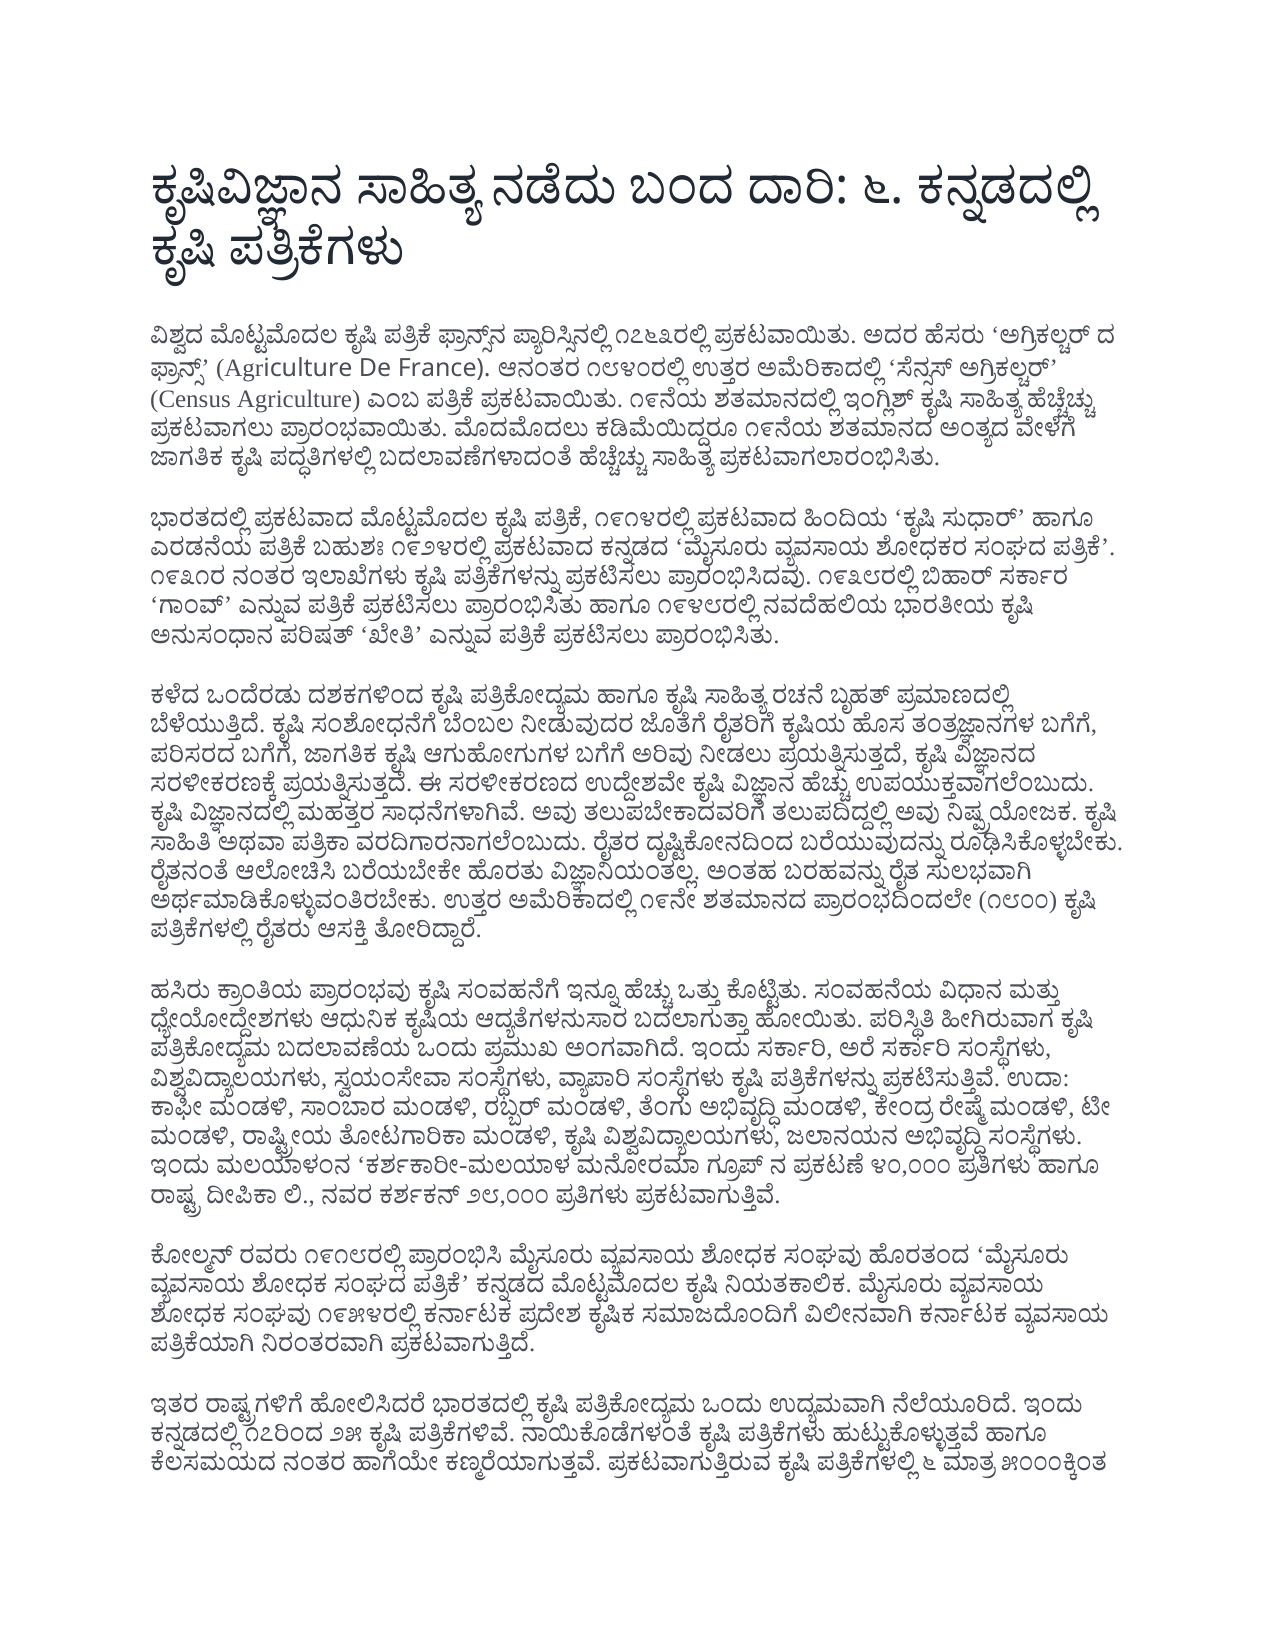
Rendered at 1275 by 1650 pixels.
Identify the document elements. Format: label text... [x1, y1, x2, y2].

text ಭಾರತದಲ್ಲಿ ಪ್ರಕಟವಾದ ಮೊಟ್ಟಮೊದಲ ಕೃಷಿ ಪತ್ರಿಕೆ, ೧೯೧೪ರಲ್ಲಿ ಪ್ರಕಟವಾದ ಹಿಂದಿಯ ‘ಕೃಷಿ ಸುಧಾರ್’ ಹಾಗೂ ಎರಡನೆಯ ಪತ್ರಿಕೆ ಬಹುಶಃ ೧೯೨೪ರಲ್ಲಿ ಪ್ರಕಟವಾದ ಕನ್ನಡದ ‘ಮೈಸೂರು ವ್ಯವಸಾಯ ಶೋಧಕರ ಸಂಘದ ಪತ್ರಿಕೆ’. ೧೯೩೧ರ ನಂತರ ಇಲಾಖೆಗಳು ಕೃಷಿ ಪತ್ರಿಕೆಗಳನ್ನು ಪ್ರಕಟಿಸಲು ಪ್ರಾರಂಭಿಸಿದವು. ೧೯೩೮ರಲ್ಲಿ ಬಿಹಾರ್ ಸರ್ಕಾರ ‘ಗಾಂವ್’ ಎನ್ನುವ ಪತ್ರಿಕೆ ಪ್ರಕಟಿಸಲು ಪ್ರಾರಂಭಿಸಿತು ಹಾಗೂ ೧೯೪೮ರಲ್ಲಿ ನವದೆಹಲಿಯ ಭಾರತೀಯ ಕೃಷಿ ಅನುಸಂಧಾನ ಪರಿಷತ್ ‘ಖೇತಿ’ ಎನ್ನುವ ಪತ್ರಿಕೆ ಪ್ರಕಟಿಸಲು ಪ್ರಾರಂಭಿಸಿತು. [150, 503, 1125, 649]
text ಹಸಿರು ಕ್ರಾಂತಿಯ ಪ್ರಾರಂಭವು ಕೃಷಿ ಸಂವಹನೆಗೆ ಇನ್ನೂ ಹೆಚ್ಚು ಒತ್ತು ಕೊಟ್ಟಿತು. ಸಂವಹನೆಯ ವಿಧಾನ ಮತ್ತು ಧ್ಯೇಯೋದ್ದೇಶಗಳು ಆಧುನಿಕ ಕೃಷಿಯ ಆದ್ಯತೆಗಳನುಸಾರ ಬದಲಾಗುತ್ತಾ ಹೋಯಿತು. ಪರಿಸ್ಥಿತಿ ಹೀಗಿರುವಾಗ ಕೃಷಿ ಪತ್ರಿಕೋದ್ಯಮ ಬದಲಾವಣೆಯ ಒಂದು ಪ್ರಮುಖ ಅಂಗವಾಗಿದೆ. ಇಂದು ಸರ್ಕಾರಿ, ಅರೆ ಸರ್ಕಾರಿ ಸಂಸ್ಥೆಗಳು, ವಿಶ್ವವಿದ್ಯಾಲಯಗಳು, ಸ್ವಯಂಸೇವಾ ಸಂಸ್ಥೆಗಳು, ವ್ಯಾಪಾರಿ ಸಂಸ್ಥೆಗಳು ಕೃಷಿ ಪತ್ರಿಕೆಗಳನ್ನು ಪ್ರಕಟಿಸುತ್ತಿವೆ. ಉದಾ: ಕಾಫೀ ಮಂಡಳಿ, ಸಾಂಬಾರ ಮಂಡಳಿ, ರಬ್ಬರ್ ಮಂಡಳಿ, ತೆಂಗು ಅಭಿವೃದ್ಧಿ ಮಂಡಳಿ, ಕೇಂದ್ರ ರೇಷ್ಮೆ ಮಂಡಳಿ, ಟೀ ಮಂಡಳಿ, ರಾಷ್ಟ್ರೀಯ ತೋಟಗಾರಿಕಾ ಮಂಡಳಿ, ಕೃಷಿ ವಿಶ್ವವಿದ್ಯಾಲಯಗಳು, ಜಲಾನಯನ ಅಭಿವೃದ್ಧಿ ಸಂಸ್ಥೆಗಳು. ಇಂದು ಮಲಯಾಳಂನ ‘ಕರ್ಶಕಾರೀ-ಮಲಯಾಳ ಮನೋರಮಾ ಗ್ರೂಪ್ ನ ಪ್ರಕಟಣೆ ೪೦,೦೦೦ ಪ್ರತಿಗಳು ಹಾಗೂ ರಾಷ್ಟ್ರ ದೀಪಿಕಾ ಲಿ., ನವರ ಕರ್ಶಕನ್ ೨೮,೦೦೦ ಪ್ರತಿಗಳು ಪ್ರಕಟವಾಗುತ್ತಿವೆ. [150, 975, 1125, 1209]
text ಕೋಲ್ಮನ್ ರವರು ೧೯೧೮ರಲ್ಲಿ ಪ್ರಾರಂಭಿಸಿ ಮೈಸೂರು ವ್ಯವಸಾಯ ಶೋಧಕ ಸಂಘವು ಹೊರತಂದ ‘ಮೈಸೂರು ವ್ಯವಸಾಯ ಶೋಧಕ ಸಂಘದ ಪತ್ರಿಕೆ’ ಕನ್ನಡದ ಮೊಟ್ಟಮೊದಲ ಕೃಷಿ ನಿಯತಕಾಲಿಕ. ಮೈಸೂರು ವ್ಯವಸಾಯ ಶೋಧಕ ಸಂಘವು ೧೯೫೪ರಲ್ಲಿ ಕರ್ನಾಟಕ ಪ್ರದೇಶ ಕೃಷಿಕ ಸಮಾಜದೊಂದಿಗೆ ವಿಲೀನವಾಗಿ ಕರ್ನಾಟಕ ವ್ಯವಸಾಯ ಪತ್ರಿಕೆಯಾಗಿ ನಿರಂತರವಾಗಿ ಪ್ರಕಟವಾಗುತ್ತಿದೆ. [150, 1240, 1125, 1357]
text ಕಳೆದ ಒಂದೆರಡು ದಶಕಗಳಿಂದ ಕೃಷಿ ಪತ್ರಿಕೋದ್ಯಮ ಹಾಗೂ ಕೃಷಿ ಸಾಹಿತ್ಯ ರಚನೆ ಬೃಹತ್ ಪ್ರಮಾಣದಲ್ಲಿ ಬೆಳೆಯುತ್ತಿದೆ. ಕೃಷಿ ಸಂಶೋಧನೆಗೆ ಬೆಂಬಲ ನೀಡುವುದರ ಜೊತೆಗೆ ರೈತರಿಗೆ ಕೃಷಿಯ ಹೊಸ ತಂತ್ರಜ್ಞಾನಗಳ ಬಗೆಗೆ, ಪರಿಸರದ ಬಗೆಗೆ, ಜಾಗತಿಕ ಕೃಷಿ ಆಗುಹೋಗುಗಳ ಬಗೆಗೆ ಅರಿವು ನೀಡಲು ಪ್ರಯತ್ನಿಸುತ್ತದೆ, ಕೃಷಿ ವಿಜ್ಞಾನದ ಸರಳೀಕರಣಕ್ಕೆ ಪ್ರಯತ್ನಿಸುತ್ತದೆ. ಈ ಸರಳೀಕರಣದ ಉದ್ದೇಶವೇ ಕೃಷಿ ವಿಜ್ಞಾನ ಹೆಚ್ಚು ಉಪಯುಕ್ತವಾಗಲೆಂಬುದು. ಕೃಷಿ ವಿಜ್ಞಾನದಲ್ಲಿ ಮಹತ್ತರ ಸಾಧನೆಗಳಾಗಿವೆ. ಅವು ತಲುಪಬೇಕಾದವರಿಗೆ ತಲುಪದಿದ್ದಲ್ಲಿ ಅವು ನಿಷ್ಪ್ರಯೋಜಕ. ಕೃಷಿ ಸಾಹಿತಿ ಅಥವಾ ಪತ್ರಿಕಾ ವರದಿಗಾರನಾಗಲೆಂಬುದು. ರೈತರ ದೃಷ್ಟಿಕೋನದಿಂದ ಬರೆಯುವುದನ್ನು ರೂಢಿಸಿಕೊಳ್ಳಬೇಕು. ರೈತನಂತೆ ಆಲೋಚಿಸಿ ಬರೆಯಬೇಕೇ ಹೊರತು ವಿಜ್ಞಾನಿಯಂತಲ್ಲ. ಅಂತಹ ಬರಹವನ್ನು ರೈತ ಸುಲಭವಾಗಿ ಅರ್ಥಮಾಡಿಕೊಳ್ಳುವಂತಿರಬೇಕು. ಉತ್ತರ ಅಮೆರಿಕಾದಲ್ಲಿ ೧೯ನೇ ಶತಮಾನದ ಪ್ರಾರಂಭದಿಂದಲೇ (೧೮೦೦) ಕೃಷಿ ಪತ್ರಿಕೆಗಳಲ್ಲಿ ರೈತರು ಆಸಕ್ತಿ ತೋರಿದ್ದಾರೆ. [150, 680, 1125, 944]
text ಕೃಷಿವಿಜ್ಞಾನ ಸಾಹಿತ್ಯ ನಡೆದು ಬಂದ ದಾರಿ: ೬. ಕನ್ನಡದಲ್ಲಿ ಕೃಷಿ ಪತ್ರಿಕೆಗಳು [150, 150, 1125, 277]
text ವಿಶ್ವದ ಮೊಟ್ಟಮೊದಲ ಕೃಷಿ ಪತ್ರಿಕೆ ಫ್ರಾನ್ಸ್‌ನ ಪ್ಯಾರಿಸ್ಸಿನಲ್ಲಿ ೧೭೬೩ರಲ್ಲಿ ಪ್ರಕಟವಾಯಿತು. ಅದರ ಹೆಸರು ‘ಅಗ್ರಿಕಲ್ಚರ್ ದ ಫ್ರಾನ್ಸ್’ (Agriculture De France). ಆನಂತರ ೧೮೪೦ರಲ್ಲಿ ಉತ್ತರ ಅಮೆರಿಕಾದಲ್ಲಿ ‘ಸೆನ್ಸಸ್ ಅಗ್ರಿಕಲ್ಚರ್’ (Census Agriculture) ಎಂಬ ಪತ್ರಿಕೆ ಪ್ರಕಟವಾಯಿತು. ೧೯ನೆಯ ಶತಮಾನದಲ್ಲಿ ಇಂಗ್ಲಿಶ್ ಕೃಷಿ ಸಾಹಿತ್ಯ ಹೆಚ್ಚೆಚ್ಚು ಪ್ರಕಟವಾಗಲು ಪ್ರಾರಂಭವಾಯಿತು. ಮೊದಮೊದಲು ಕಡಿಮೆಯಿದ್ದರೂ ೧೯ನೆಯ ಶತಮಾನದ ಅಂತ್ಯದ ವೇಳೆಗೆ ಜಾಗತಿಕ ಕೃಷಿ ಪದ್ಧತಿಗಳಲ್ಲಿ ಬದಲಾವಣೆಗಳಾದಂತೆ ಹೆಚ್ಚೆಚ್ಚು ಸಾಹಿತ್ಯ ಪ್ರಕಟವಾಗಲಾರಂಭಿಸಿತು. [150, 320, 1125, 471]
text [150, 1389, 1125, 1476]
